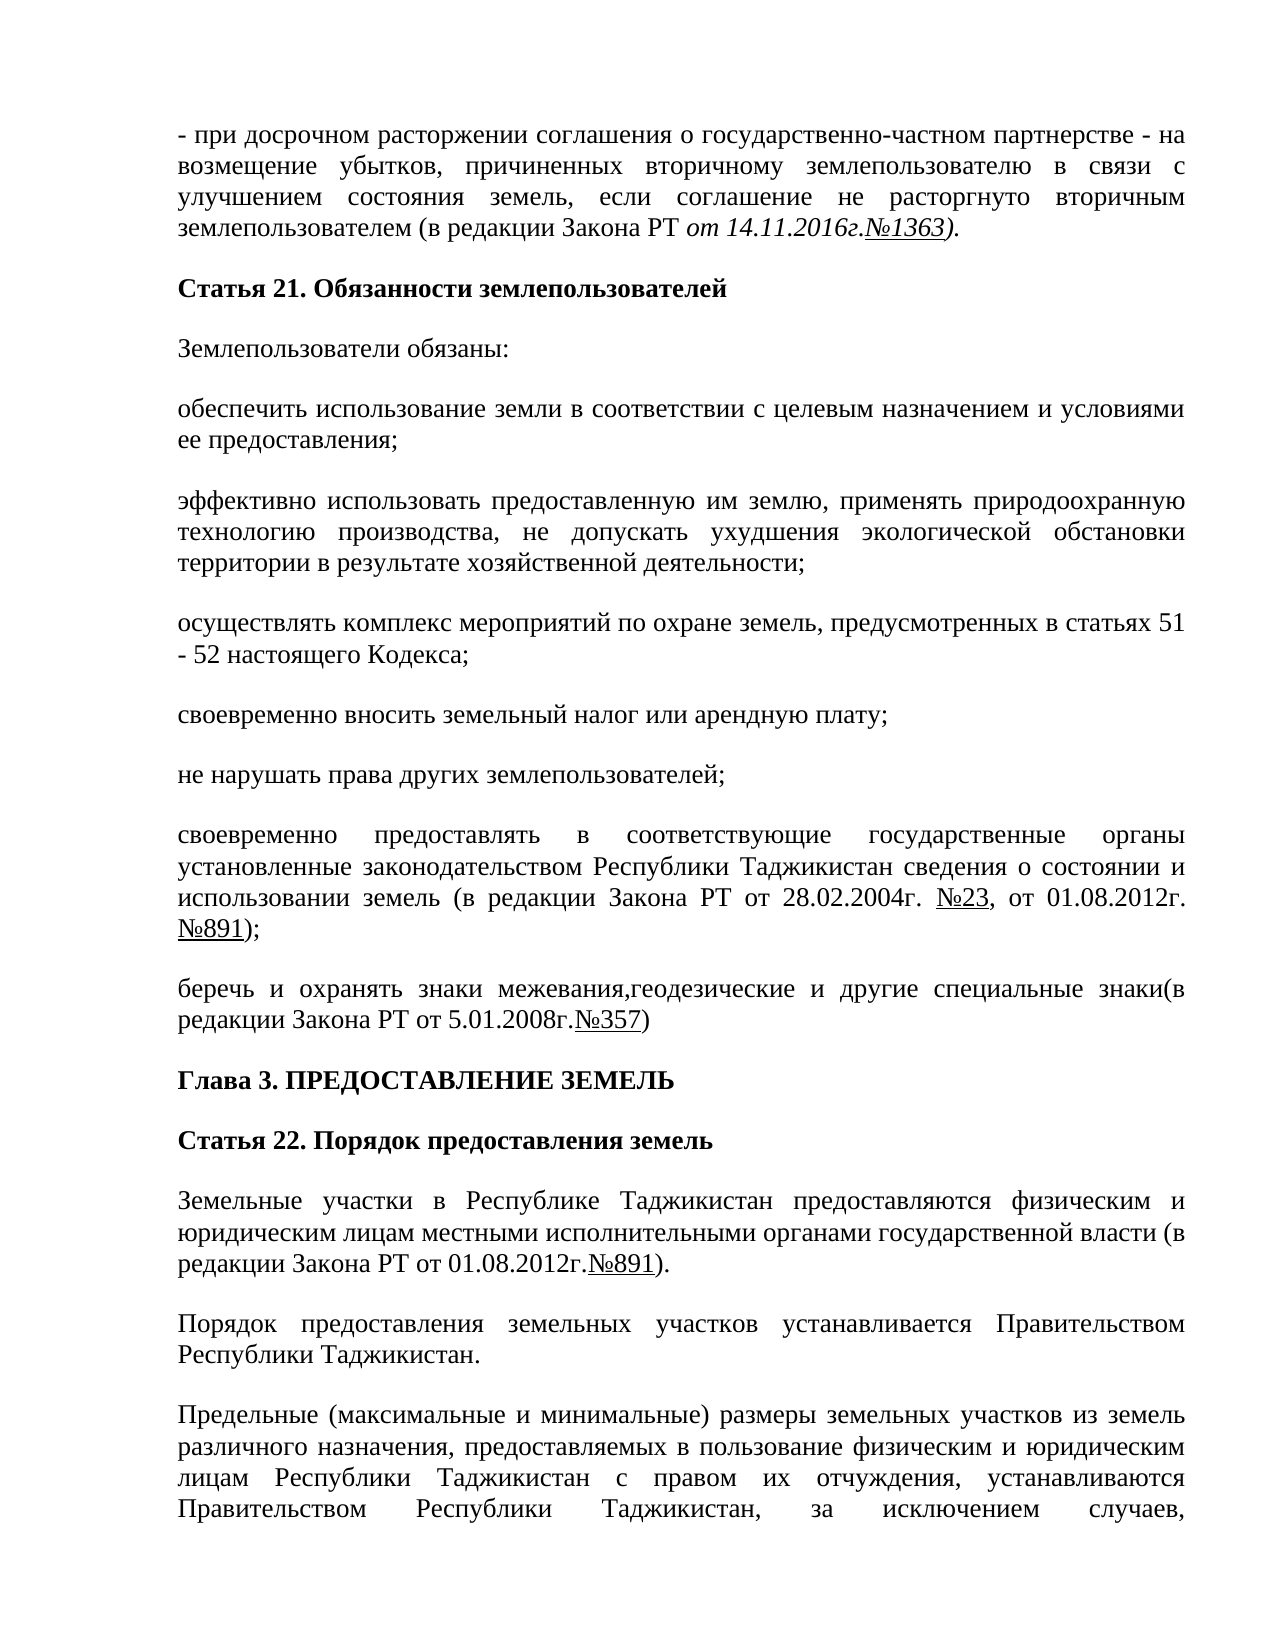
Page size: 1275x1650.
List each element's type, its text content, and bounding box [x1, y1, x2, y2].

text Землепользователи обязаны: [177, 332, 1186, 363]
text эффективно использовать предоставленную им землю, применять природоохранную технологию производства, не допускать ухудшения экологической обстановки территории в результате хозяйственной деятельности; [177, 484, 1186, 577]
text осуществлять комплекс мероприятий по охране земель, предусмотренных в статьях 51 - 52 настоящего Кодекса; [177, 607, 1186, 669]
text Земельные участки в Республике Таджикистан предоставляются физическим и юридическим лицам местными исполнительными органами государственной власти (в редакции Закона РТ от 01.08.2012г.№891). [177, 1184, 1186, 1278]
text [177, 1398, 1186, 1523]
text беречь и охранять знаки межевания,геодезические и другие специальные знаки(в редакции Закона РТ от 5.01.2008г.№357) [177, 972, 1186, 1035]
text Глава 3. ПРЕДОСТАВЛЕНИЕ ЗЕМЕЛЬ [177, 1064, 1186, 1095]
text обеспечить использование земли в соответствии с целевым назначением и условиями ее предоставления; [177, 392, 1186, 455]
text своевременно предоставлять в соответствующие государственные органы установленные законодательством Республики Таджикистан сведения о состоянии и использовании земель (в редакции Закона РТ от 28.02.2004г. №23, от 01.08.2012г.№891); [177, 819, 1186, 943]
text - при досрочном расторжении соглашения о государственно-частном партнерстве - на возмещение убытков, причиненных вторичному землепользователю в связи с улучшением состояния земель, если соглашение не расторгнуто вторичным землепользователем (в редакции Закона РТ от 14.11.2016г.№1363). [177, 118, 1186, 243]
text Статья 22. Порядок предоставления земель [177, 1124, 1186, 1155]
text Статья 21. Обязанности землепользователей [177, 272, 1186, 303]
text своевременно вносить земельный налог или арендную плату; [177, 698, 1186, 729]
text Порядок предоставления земельных участков устанавливается Правительством Республики Таджикистан. [177, 1307, 1186, 1369]
text не нарушать права других землепользователей; [177, 758, 1186, 789]
